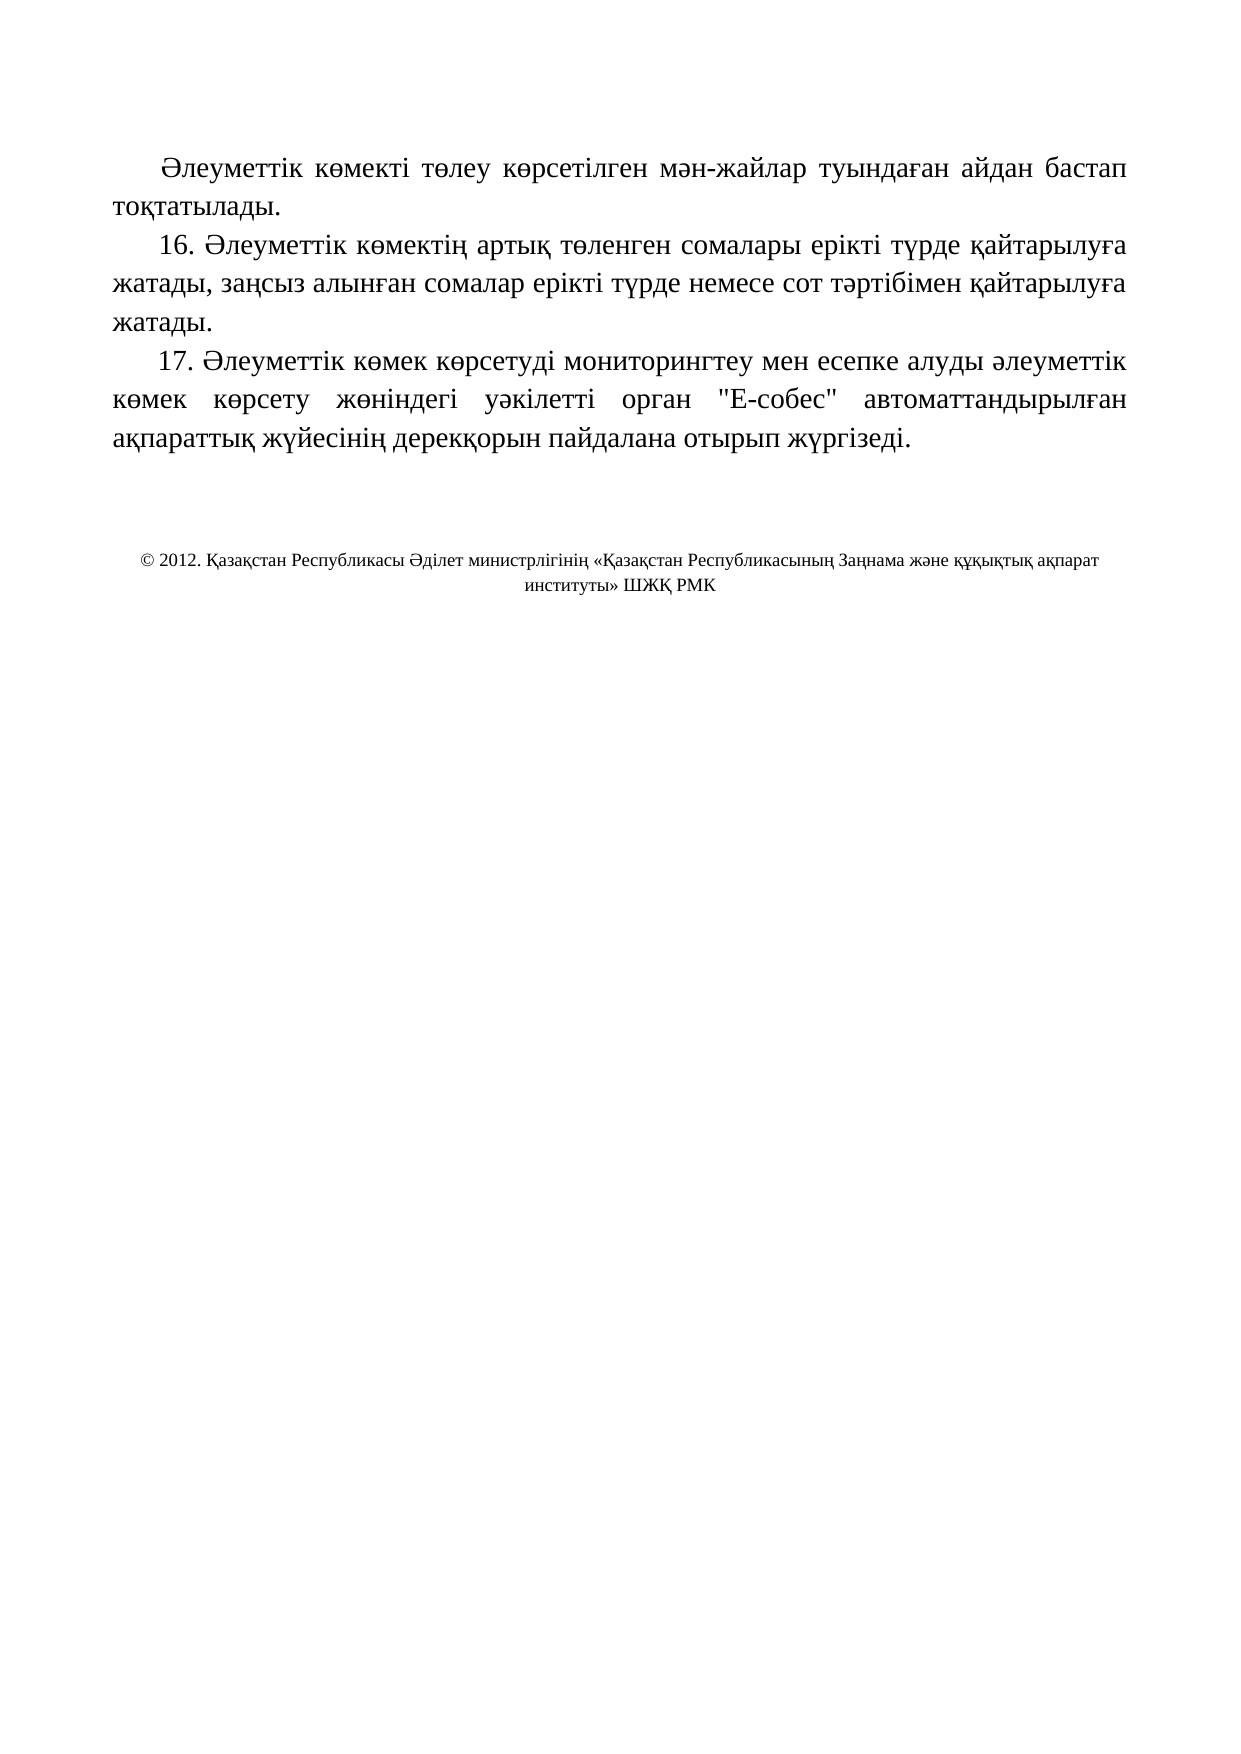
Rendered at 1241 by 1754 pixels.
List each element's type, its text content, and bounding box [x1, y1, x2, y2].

text 16. Әлеуметтік көмектің артық төленген сомалары ерікті түрде қайтарылуға жатады, заңсыз алынған сомалар ерікті түрде немесе сот тәртібімен қайтарылуға жатады. [112, 227, 1128, 338]
text Әлеуметтік көмекті төлеу көрсетілген мән-жайлар туындаған айдан бастап тоқтатылады. [112, 150, 1128, 222]
text © 2012. Қазақстан Республикасы Әділет министрлігінің «Қазақстан Республикасының Заңнама және құқықтық ақпарат институты» ШЖҚ РМК [112, 549, 1128, 595]
text 17. Әлеуметтік көмек көрсетуді мониторингтеу мен есепке алуды әлеуметтік көмек көрсету жөніндегі уәкілетті орган "Е-собес" автоматтандырылған ақпараттық жүйесінің дерекқорын пайдалана отырып жүргізеді. [112, 343, 1128, 453]
